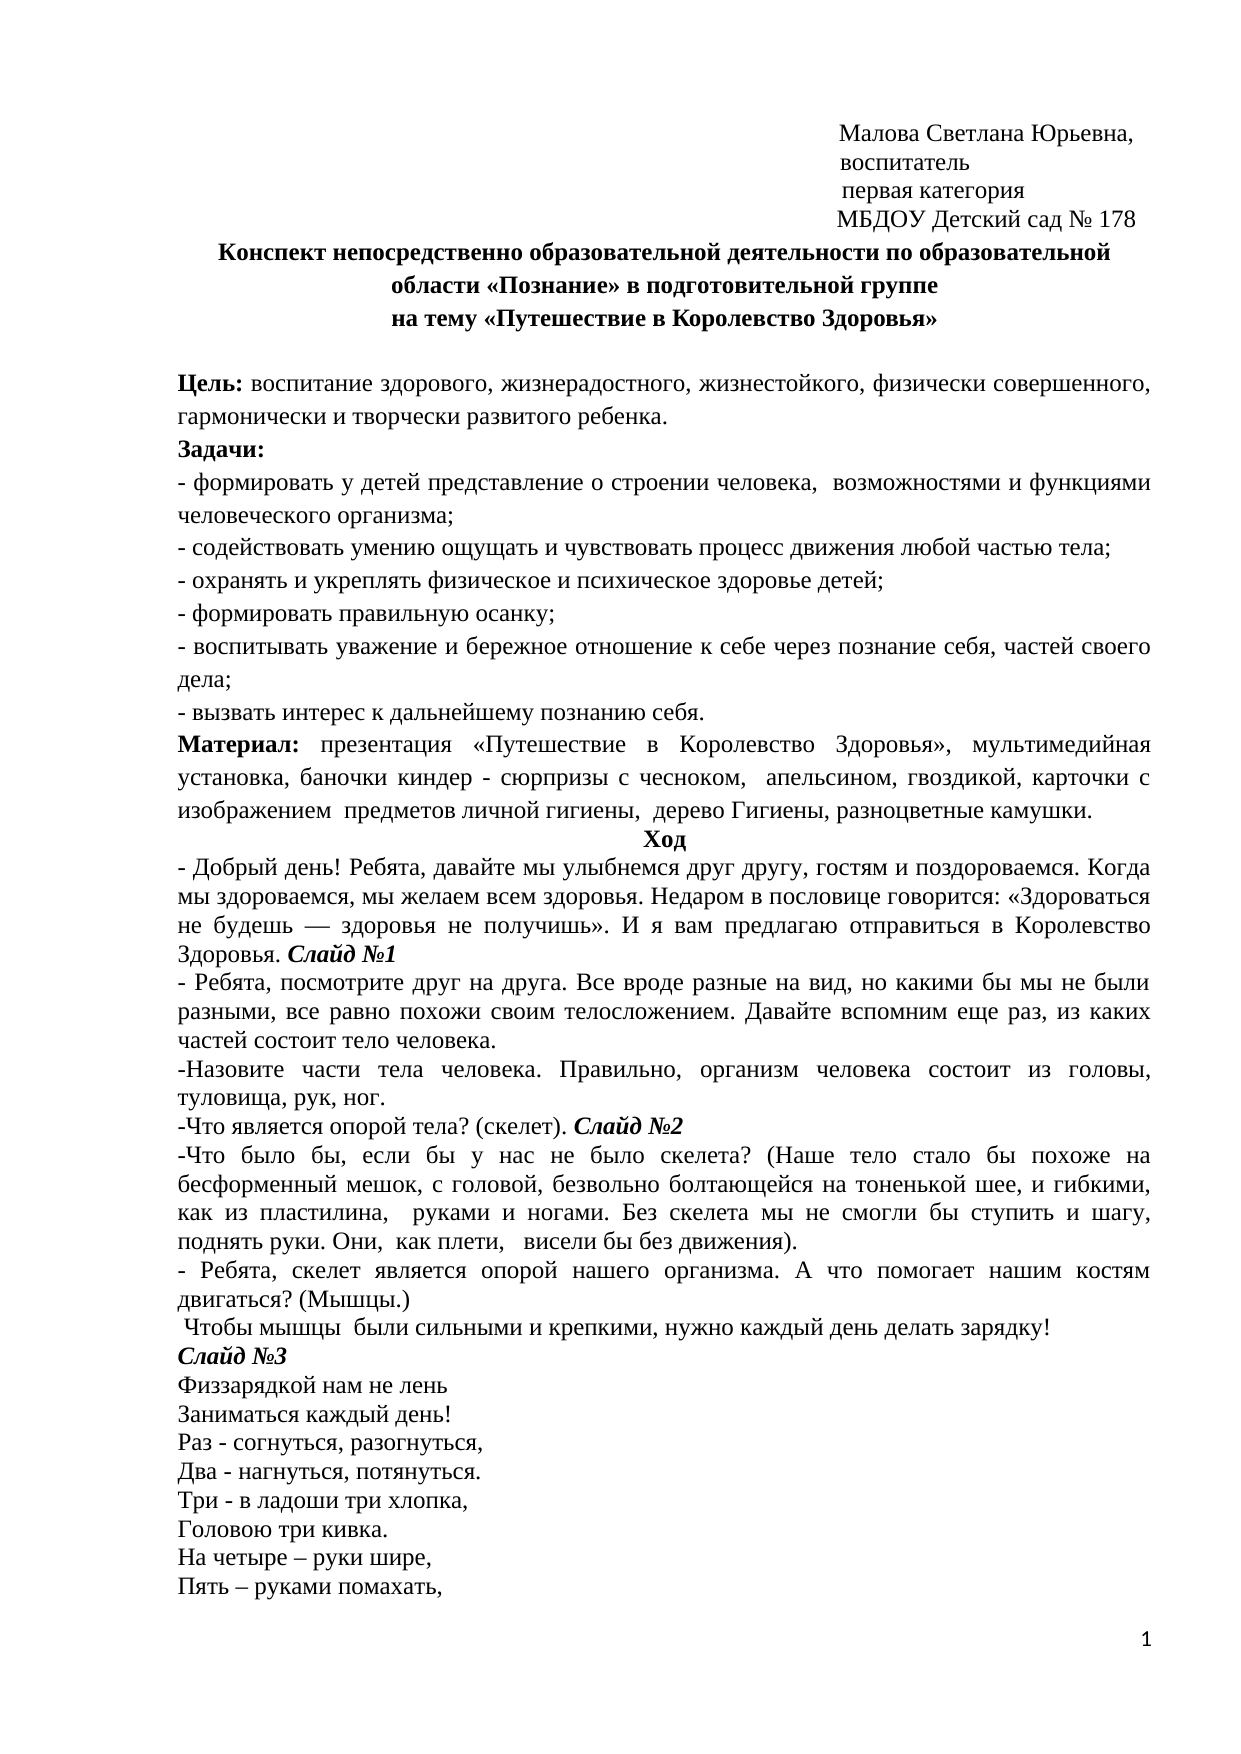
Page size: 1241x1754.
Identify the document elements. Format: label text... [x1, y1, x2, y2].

text - содействовать умению ощущать и чувствовать процесс движения любой частью тела; [177, 528, 1152, 561]
text Конспект непосредственно образовательной деятельности по образовательной области «Познание» в подготовительной группе [177, 233, 1152, 299]
text МБДОУ Детский сад № 178 [177, 204, 1152, 233]
text Чтобы мышцы были сильными и крепкими, нужно каждый день делать зарядку! [177, 1312, 1152, 1341]
text -Что является опорой тела? (скелет). Слайд №2 [177, 1111, 1152, 1140]
text Ход [177, 824, 1152, 852]
text На четыре – руки шире, [177, 1542, 1152, 1571]
text Раз - согнуться, разогнуться, [177, 1427, 1152, 1456]
text - Добрый день! Ребята, давайте мы улыбнемся друг другу, гостям и поздороваемся. Когда мы здороваемся, мы желаем всем здоровья. Недаром в пословице говорится: «Здороваться не будешь — здоровья не получишь». И я вам предлагаю отправиться в Королевство Здоровья. Слайд №1 [177, 852, 1152, 967]
text - Ребята, скелет является опорой нашего организма. А что помогает нашим костям двигаться? (Мышцы.) [177, 1255, 1152, 1312]
text - воспитывать уважение и бережное отношение к себе через познание себя, частей своего дела; [177, 627, 1152, 692]
text Заниматься каждый день! [177, 1399, 1152, 1427]
text Цель: воспитание здорового, жизнерадостного, жизнестойкого, физически совершенного, гармонически и творчески развитого ребенка. [177, 364, 1152, 430]
text первая категория [177, 176, 1152, 204]
text - охранять и укреплять физическое и психическое здоровье детей; [177, 561, 1152, 594]
text - вызвать интерес к дальнейшему познанию себя. [177, 692, 1152, 725]
text -Что было бы, если бы у нас не было скелета? (Наше тело стало бы похоже на бесформенный мешок, с головой, безвольно болтающейся на тоненькой шее, и гибкими, как из пластилина, руками и ногами. Без скелета мы не смогли бы ступить и шагу, поднять руки. Они, как плети, висели бы без движения). [177, 1140, 1152, 1255]
text Два - нагнуться, потянуться. [177, 1456, 1152, 1485]
text Физзарядкой нам не лень [177, 1370, 1152, 1399]
text Слайд №3 [177, 1341, 1152, 1370]
text Три - в ладоши три хлопка, [177, 1485, 1152, 1514]
text Материал: презентация «Путешествие в Королевство Здоровья», мультимедийная установка, баночки киндер - сюрпризы с чесноком, апельсином, гвоздикой, карточки с изображением предметов личной гигиены, дерево Гигиены, разноцветные камушки. [177, 725, 1152, 824]
text Головою три кивка. [177, 1514, 1152, 1542]
text -Назовите части тела человека. Правильно, организм человека состоит из головы, туловища, рук, ног. [177, 1054, 1152, 1111]
text - формировать правильную осанку; [177, 594, 1152, 627]
text на тему «Путешествие в Королевство Здоровья» [177, 299, 1152, 332]
text Малова Светлана Юрьевна, [177, 118, 1152, 147]
text воспитатель [177, 147, 1152, 176]
text Задачи: [177, 430, 1152, 463]
text - Ребята, посмотрите друг на друга. Все вроде разные на вид, но какими бы мы не были разными, все равно похожи своим телосложением. Давайте вспомним еще раз, из каких частей состоит тело человека. [177, 967, 1152, 1054]
text - формировать у детей представление о строении человека, возможностями и функциями человеческого организма; [177, 463, 1152, 528]
text Пять – руками помахать, [177, 1571, 1152, 1600]
